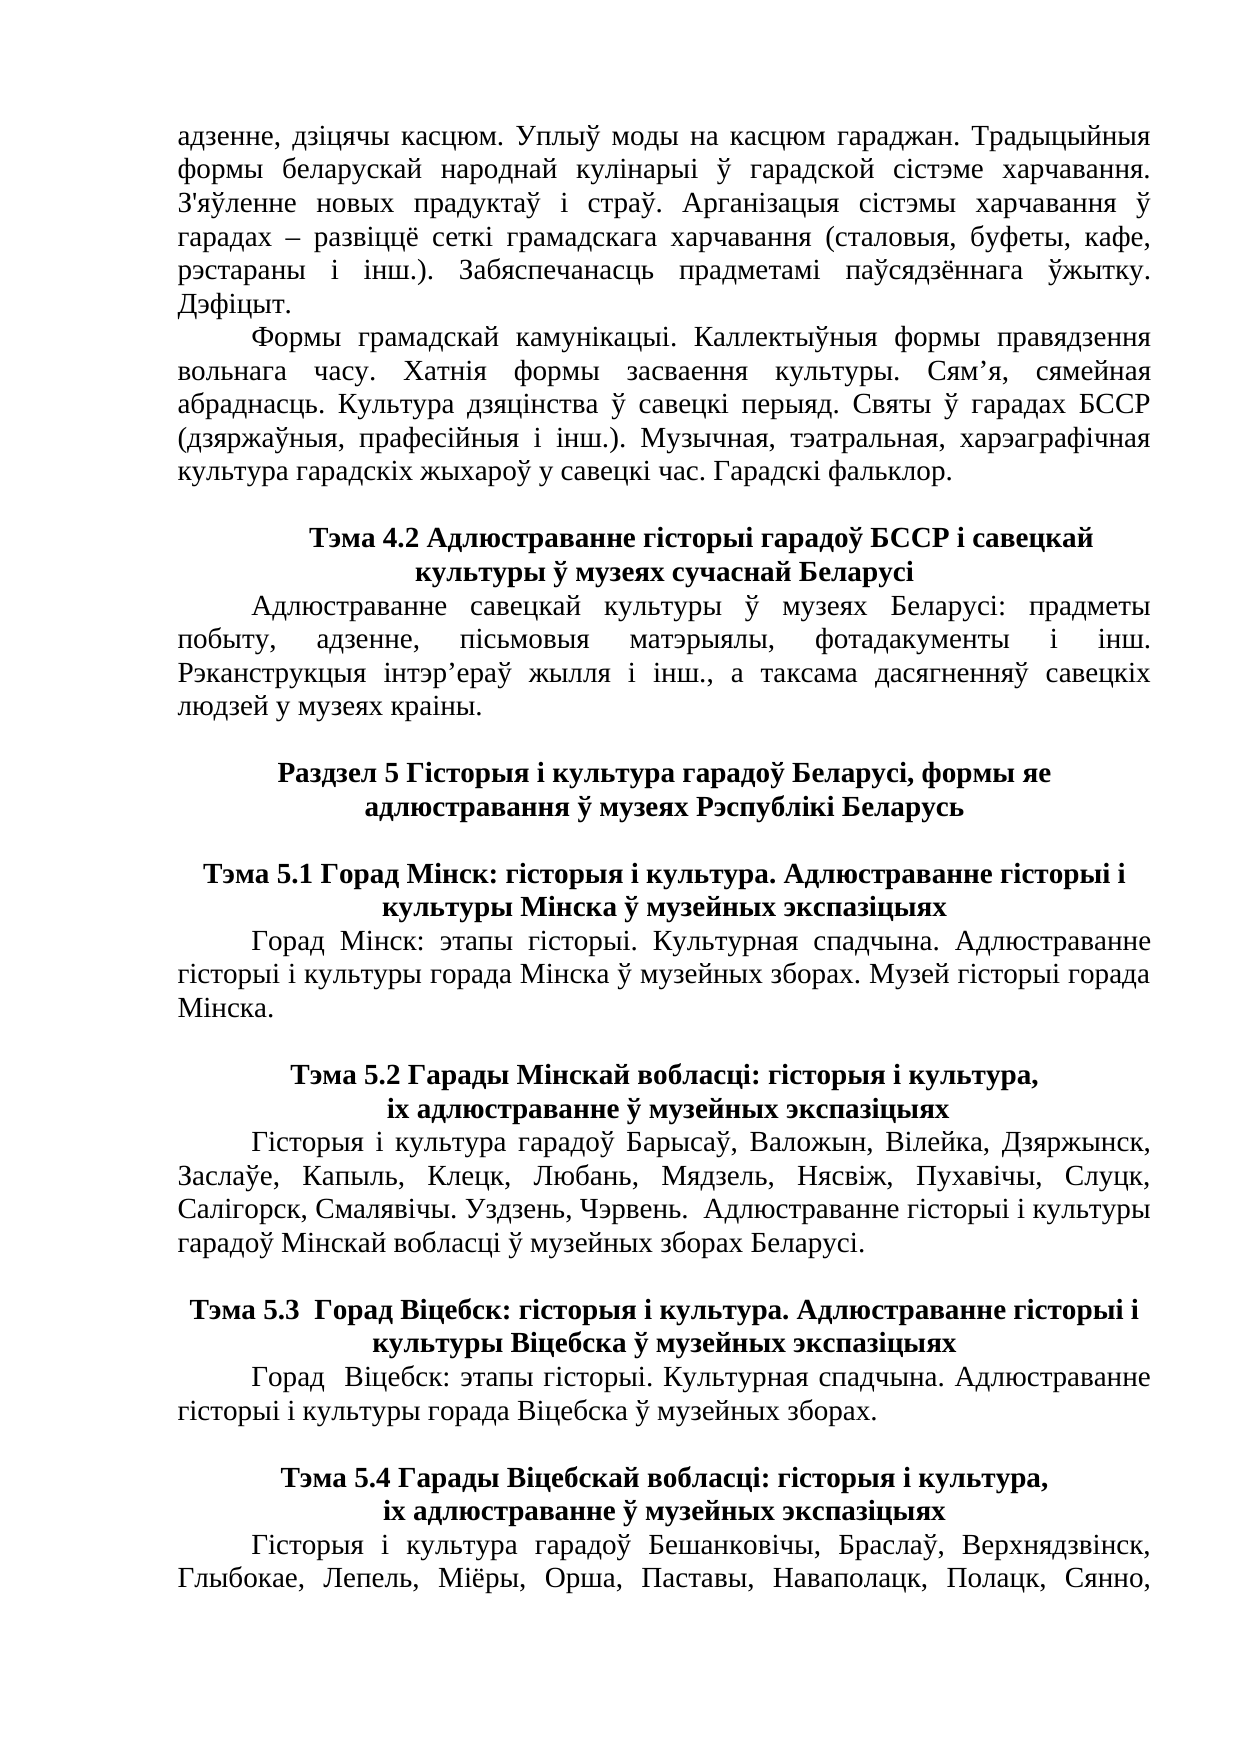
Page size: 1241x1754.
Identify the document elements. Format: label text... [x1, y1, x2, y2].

text Тэма 5.1 Горад Мінск: гісторыя і культура. Адлюстраванне гісторыі і культуры Мінска ў музейных экспазіцыях [177, 856, 1152, 923]
text Адлюстраванне савецкай культуры ў музеях Беларусі: прадметы побыту, адзенне, пісьмовыя матэрыялы, фотадакументы і інш. Рэканструкцыя інтэр’ераў жылля і інш., а таксама дасягненняў савецкіх людзей у музеях краіны. [177, 588, 1152, 722]
text Тэма 5.4 Гарады Віцебскай вобласці: гісторыя і культура, [177, 1460, 1152, 1493]
text Тэма 5.2 Гарады Мінскай вобласці: гісторыя і культура, [177, 1057, 1152, 1091]
text Раздзел 5 Гісторыя і культура гарадоў Беларусі, формы яе адлюстравання ў музеях Рэспублікі Беларусь [177, 755, 1152, 822]
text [177, 1527, 1152, 1594]
text Горад Віцебск: этапы гісторыі. Культурная спадчына. Адлюстраванне гісторыі і культуры горада Віцебска ў музейных зборах. [177, 1359, 1152, 1426]
text Формы грамадскай камунікацыі. Каллектыўныя формы правядзення вольнага часу. Хатнія формы засваення культуры. Сям’я, сямейная абраднасць. Культура дзяцінства ў савецкі перыяд. Святы ў гарадах БССР (дзяржаўныя, прафесійныя і інш.). Музычная, тэатральная, харэаграфічная культура гарадскіх жыхароў у савецкі час. Гарадскі фальклор. [177, 319, 1152, 487]
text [177, 118, 1152, 319]
text іх адлюстраванне ў музейных экспазіцыях [177, 1493, 1152, 1527]
text Тэма 4.2 Адлюстраванне гісторыі гарадоў БССР і савецкай культуры ў музеях сучаснай Беларусі [177, 521, 1152, 588]
text Горад Мінск: этапы гісторыі. Культурная спадчына. Адлюстраванне гісторыі і культуры горада Мінска ў музейных зборах. Музей гісторыі горада Мінска. [177, 923, 1152, 1024]
text іх адлюстраванне ў музейных экспазіцыях [177, 1091, 1152, 1124]
text Тэма 5.3 Горад Віцебск: гісторыя і культура. Адлюстраванне гісторыі і культуры Віцебска ў музейных экспазіцыях [177, 1292, 1152, 1359]
text Гісторыя і культура гарадоў Барысаў, Валожын, Вілейка, Дзяржынск, Заслаўе, Капыль, Клецк, Любань, Мядзель, Нясвіж, Пухавічы, Слуцк, Салігорск, Смалявічы. Уздзень, Чэрвень. Адлюстраванне гісторыі і культуры гарадоў Мінскай вобласці ў музейных зборах Беларусі. [177, 1124, 1152, 1258]
